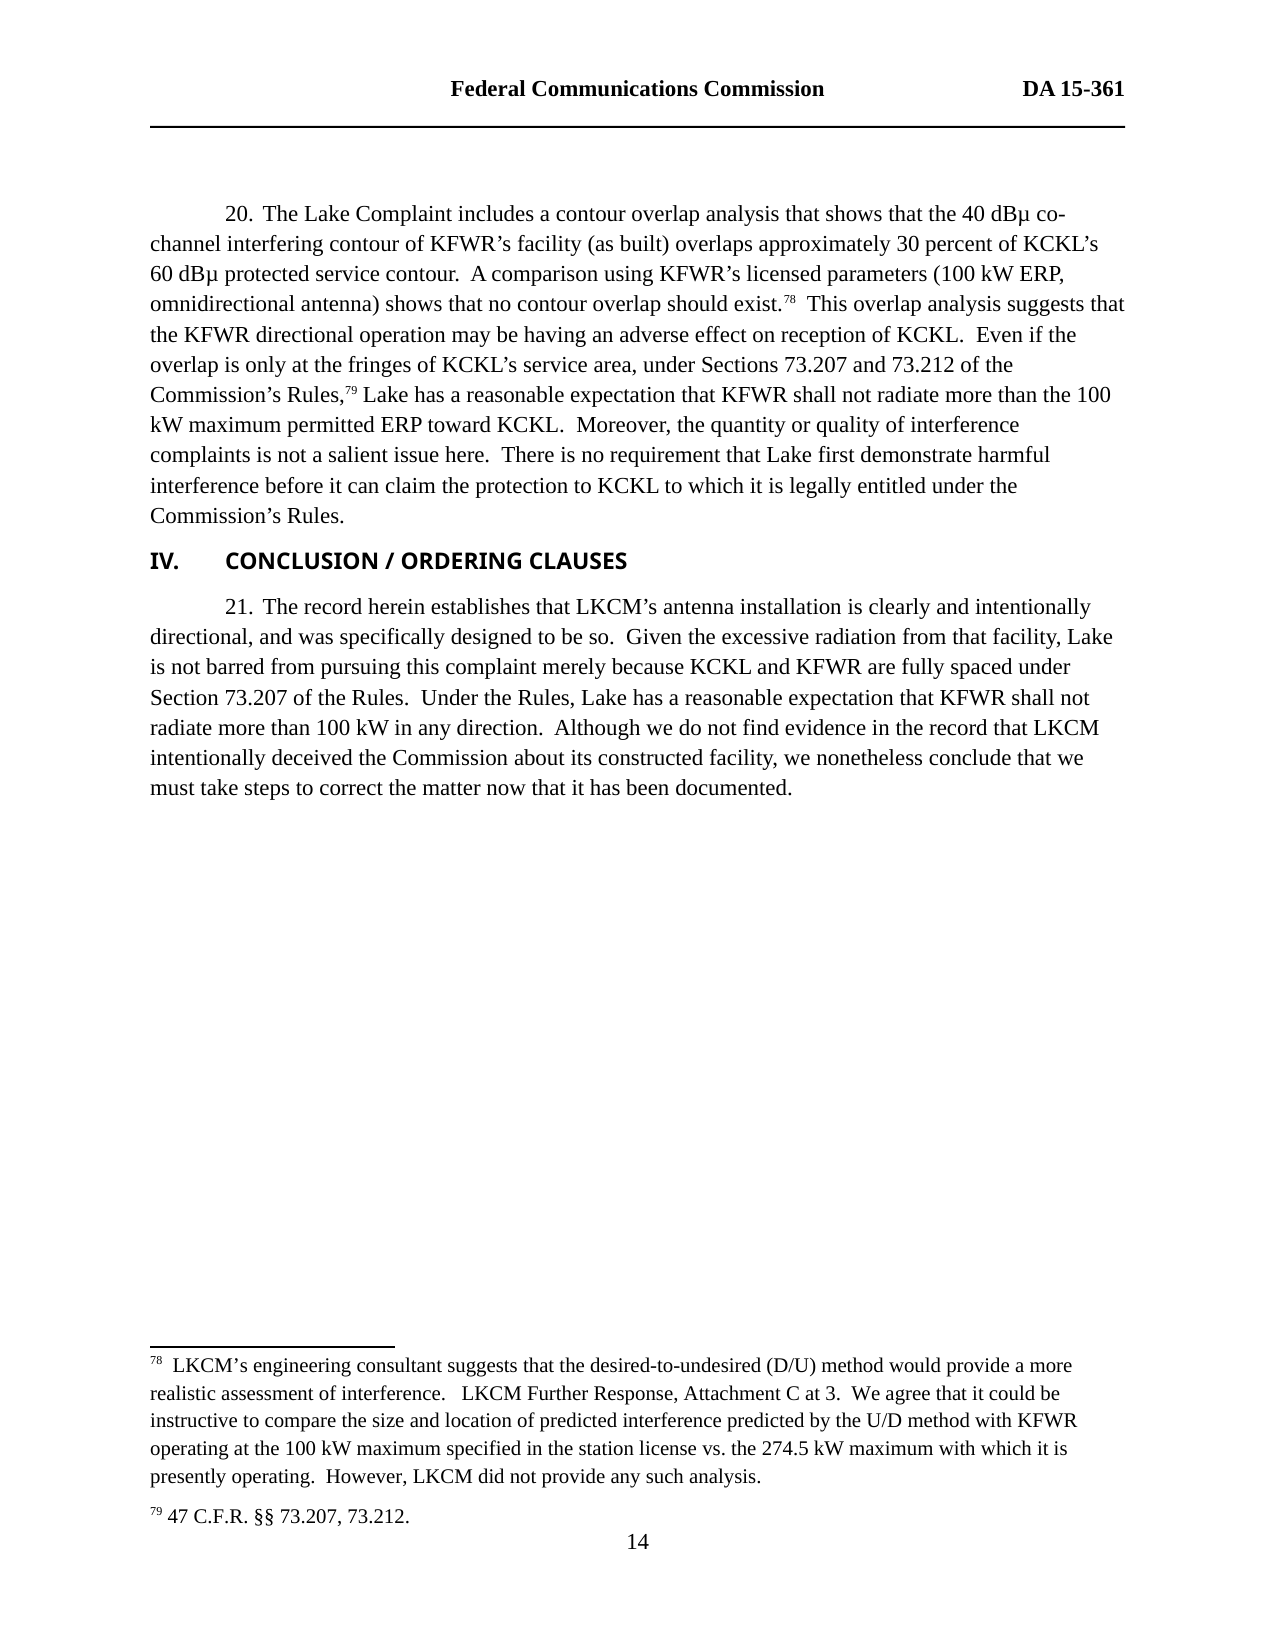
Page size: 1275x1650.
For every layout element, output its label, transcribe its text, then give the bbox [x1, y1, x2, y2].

text The Lake Complaint includes a contour overlap analysis that shows that the 40 dBµ co-channel interfering contour of KFWR’s facility (as built) overlaps approximately 30 percent of KCKL’s 60 dBµ protected service contour. A comparison using KFWR’s licensed parameters (100 kW ERP, omnidirectional antenna) shows that no contour overlap should exist. This overlap analysis suggests that the KFWR directional operation may be having an adverse effect on reception of KCKL. Even if the overlap is only at the fringes of KCKL’s service area, under Sections 73.207 and 73.212 of the Commission’s Rules, Lake has a reasonable expectation that KFWR shall not radiate more than the 100 kW maximum permitted ERP toward KCKL. Moreover, the quantity or quality of interference complaints is not a salient issue here. There is no requirement that Lake first demonstrate harmful interference before it can claim the protection to KCKL to which it is legally entitled under the Commission’s Rules. [150, 200, 1125, 528]
text The record herein establishes that LKCM’s antenna installation is clearly and intentionally directional, and was specifically designed to be so. Given the excessive radiation from that facility, Lake is not barred from pursuing this complaint merely because KCKL and KFWR are fully spaced under Section 73.207 of the Rules. Under the Rules, Lake has a reasonable expectation that KFWR shall not radiate more than 100 kW in any direction. Although we do not find evidence in the record that LKCM intentionally deceived the Commission about its constructed facility, we nonetheless conclude that we must take steps to correct the matter now that it has been documented. [150, 593, 1125, 801]
subtitle CONCLUSION / ORDERING CLAUSES [150, 544, 1125, 576]
